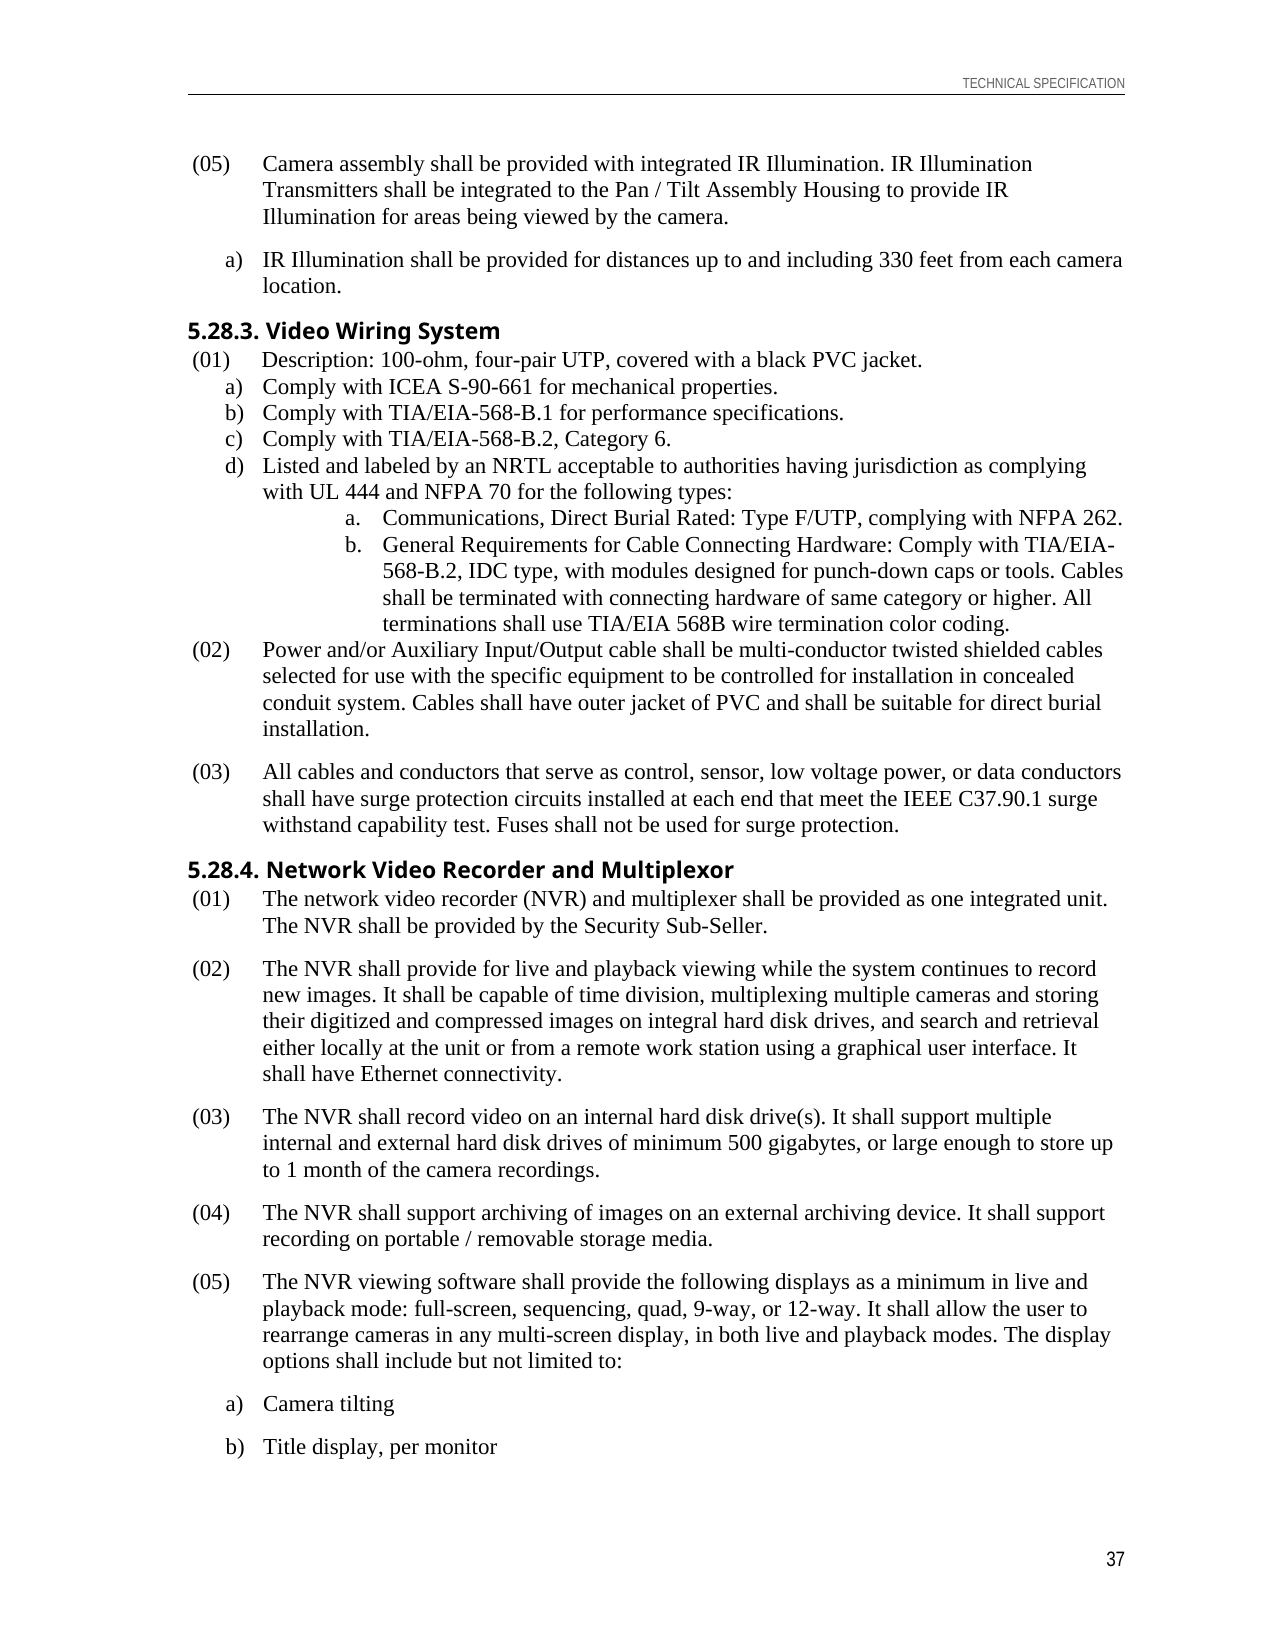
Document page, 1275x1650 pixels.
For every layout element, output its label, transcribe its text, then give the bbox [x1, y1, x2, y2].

list The NVR viewing software shall provide the following displays as a minimum in live and playback mode: full-screen, sequencing, quad, 9-way, or 12-way. It shall allow the user to rearrange cameras in any multi-screen display, in both live and playback modes. The display options shall include but not limited to: [253, 1268, 1125, 1374]
list The NVR shall record video on an internal hard disk drive(s). It shall support multiple internal and external hard disk drives of minimum 500 gigabytes, or large enough to store up to 1 month of the camera recordings. [253, 1103, 1125, 1182]
list The NVR shall support archiving of images on an external archiving device. It shall support recording on portable / removable storage media. [253, 1199, 1125, 1252]
list General Requirements for Cable Connecting Hardware: Comply with TIA/EIA-568-B.2, IDC type, with modules designed for punch-down caps or tools. Cables shall be terminated with connecting hardware of same category or higher. All terminations shall use TIA/EIA 568B wire termination color coding. [345, 531, 1125, 636]
list Power and/or Auxiliary Input/Output cable shall be multi-conductor twisted shielded cables selected for use with the specific equipment to be controlled for installation in concealed conduit system. Cables shall have outer jacket of PVC and shall be suitable for direct burial installation. [253, 636, 1125, 742]
list Communications, Direct Burial Rated: Type F/UTP, complying with NFPA 262. [345, 504, 1125, 531]
list Comply with TIA/EIA-568-B.1 for performance specifications. [225, 399, 1125, 425]
list All cables and conductors that serve as control, sensor, low voltage power, or data conductors shall have surge protection circuits installed at each end that meet the IEEE C37.90.1 surge withstand capability test. Fuses shall not be used for surge protection. [253, 758, 1125, 837]
list Comply with TIA/EIA-568-B.2, Category 6. [225, 425, 1125, 452]
list Title display, per monitor [225, 1433, 1125, 1460]
list The NVR shall provide for live and playback viewing while the system continues to record new images. It shall be capable of time division, multiplexing multiple cameras and storing their digitized and compressed images on integral hard disk drives, and search and retrieval either locally at the unit or from a remote work station using a graphical user interface. It shall have Ethernet connectivity. [253, 955, 1125, 1086]
text Network Video Recorder and Multiplexor [187, 854, 1125, 885]
list The network video recorder (NVR) and multiplexer shall be provided as one integrated unit. The NVR shall be provided by the Security Sub-Seller. [253, 885, 1125, 938]
list Description: 100-ohm, four-pair UTP, covered with a black PVC jacket. [225, 346, 1125, 373]
list Camera tilting [225, 1390, 1125, 1417]
text Video Wiring System [187, 315, 1125, 346]
list IR Illumination shall be provided for distances up to and including 330 feet from each camera location. [225, 246, 1125, 298]
list Comply with ICEA S-90-661 for mechanical properties. [225, 373, 1125, 399]
list Camera assembly shall be provided with integrated IR Illumination. IR Illumination Transmitters shall be integrated to the Pan / Tilt Assembly Housing to provide IR Illumination for areas being viewed by the camera. [253, 150, 1125, 229]
list Listed and labeled by an NRTL acceptable to authorities having jurisdiction as complying with UL 444 and NFPA 70 for the following types: [225, 452, 1125, 504]
